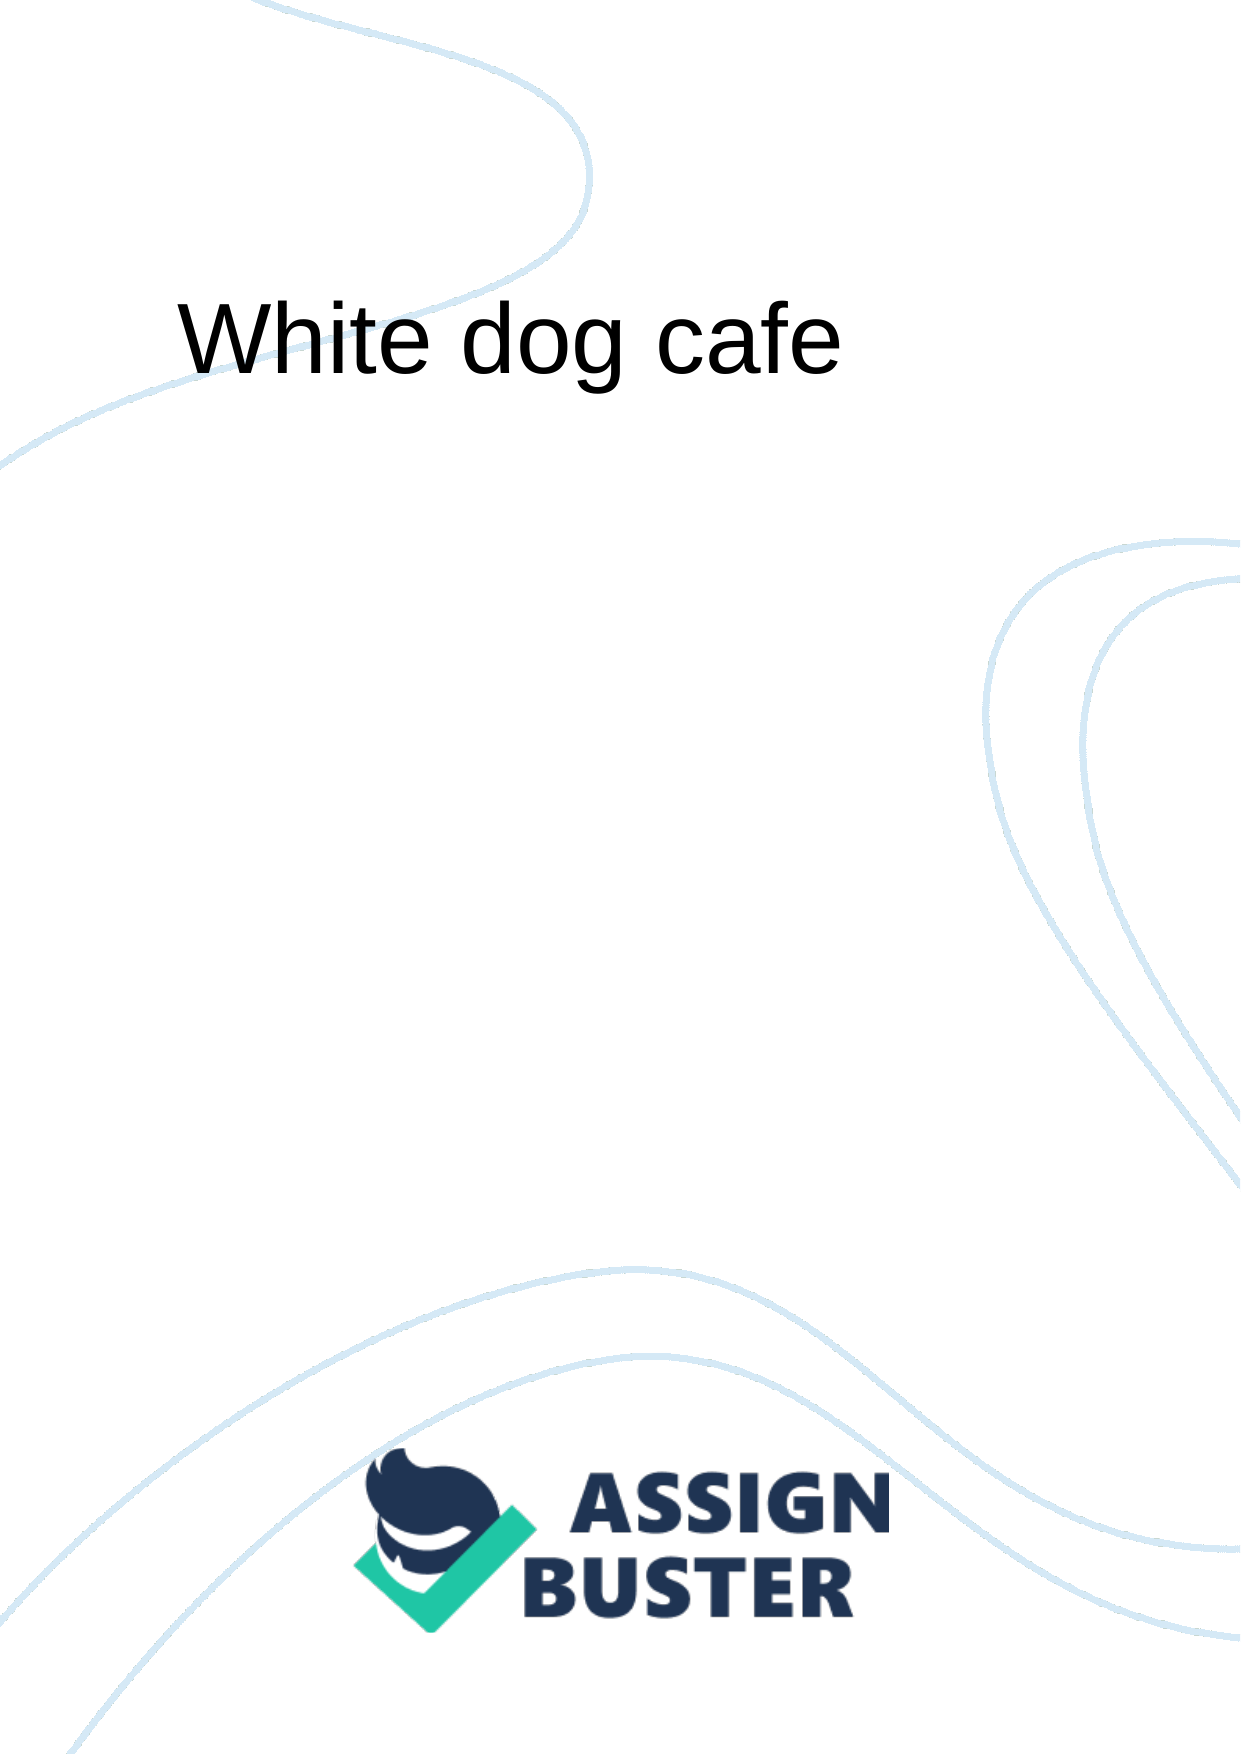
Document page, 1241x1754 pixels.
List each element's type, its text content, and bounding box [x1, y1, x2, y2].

subtitle White dog cafe [177, 279, 1152, 394]
picture [0, 0, 1241, 1754]
